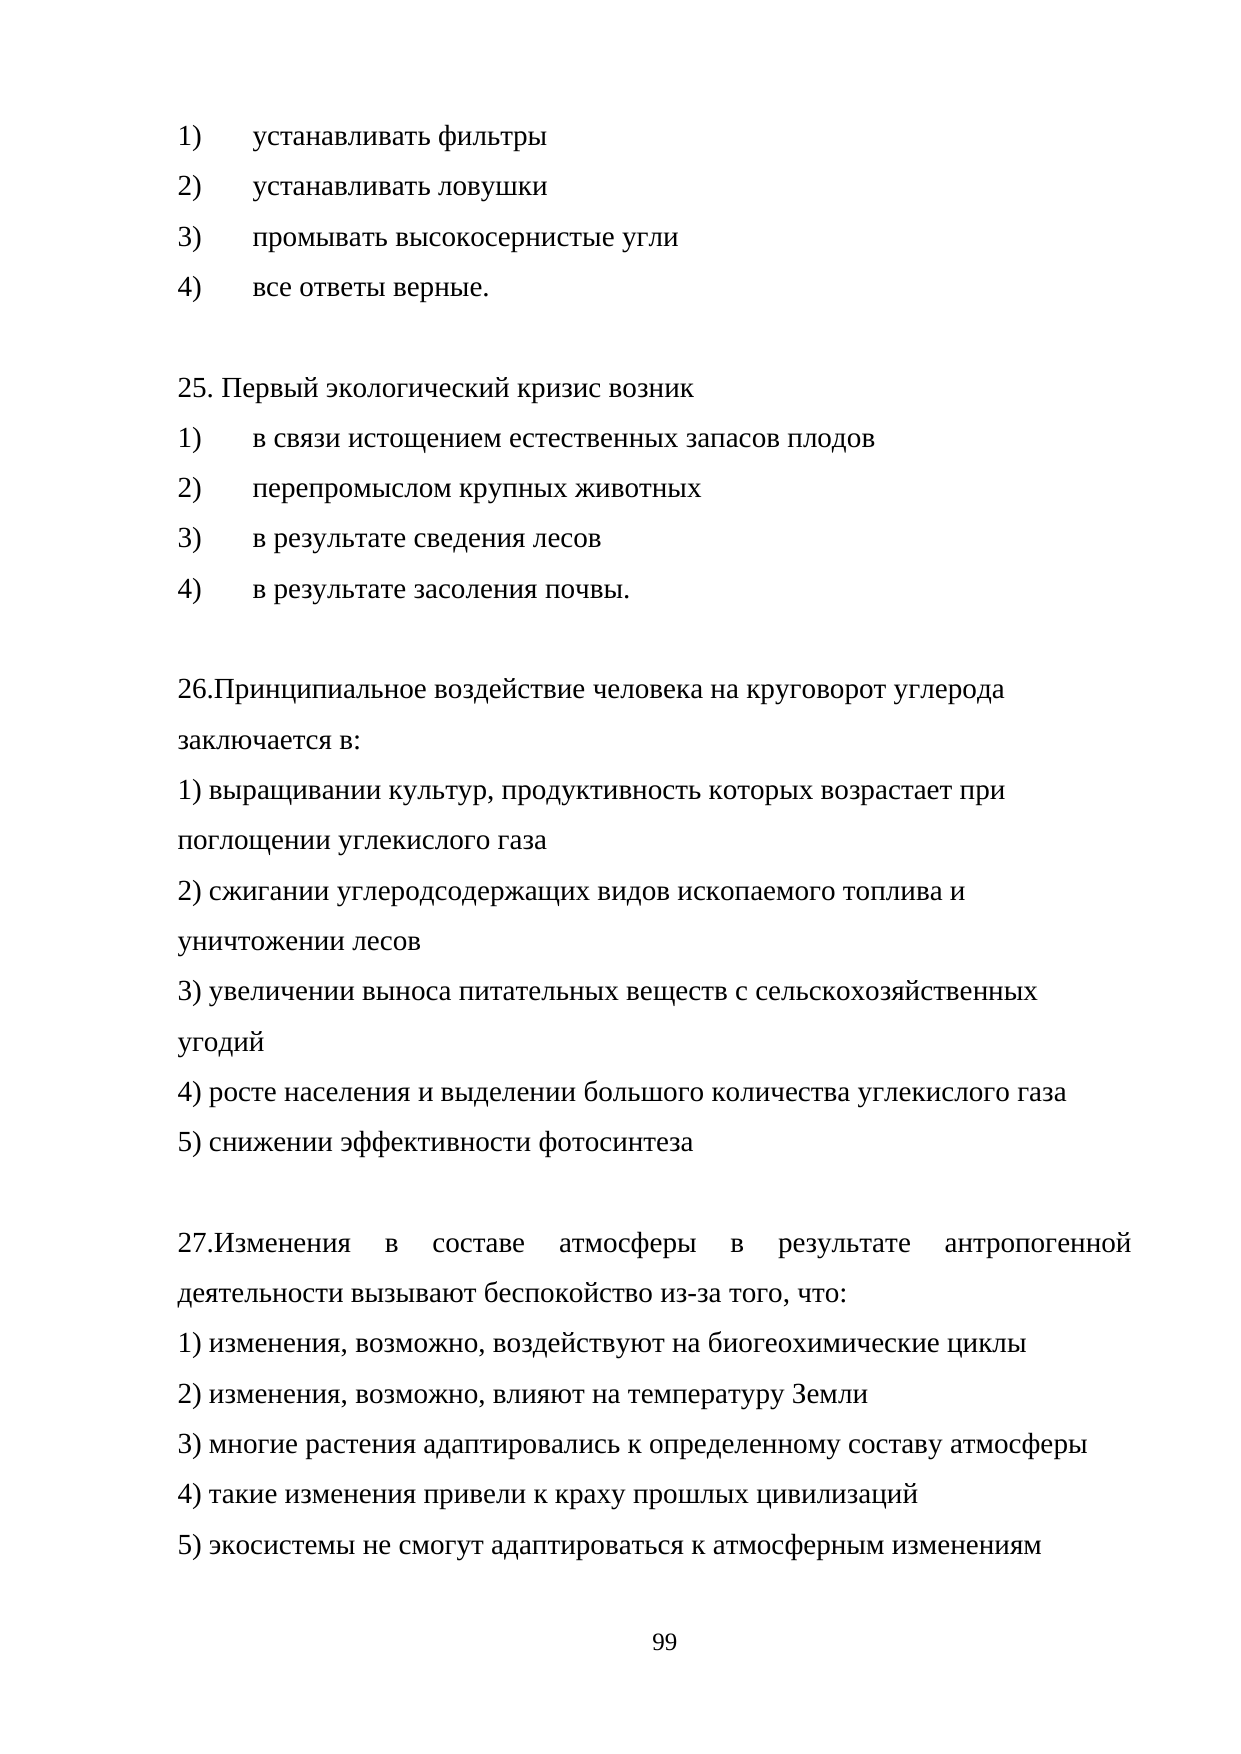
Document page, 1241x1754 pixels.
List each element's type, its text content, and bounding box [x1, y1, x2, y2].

text 25. Первый экологический кризис возник [177, 370, 1152, 403]
text 4) росте населения и выделении большого количества углекислого газа [177, 1074, 1132, 1108]
text 1) выращивании культур, продуктивность которых возрастает при поглощении углекислого газа [177, 772, 1132, 856]
list в связи истощением естественных запасов плодов [177, 420, 1152, 453]
list в результате сведения лесов [177, 521, 1152, 554]
text 5) экосистемы не смогут адаптироваться к атмосферным изменениям [177, 1527, 1132, 1560]
text 27.Изменения в составе атмосферы в результате антропогенной деятельности вызывают беспокойство из-за того, что: [177, 1225, 1132, 1309]
text 1) изменения, возможно, воздействуют на биогеохимические циклы [177, 1326, 1132, 1359]
list устанавливать ловушки [177, 168, 1152, 202]
text 26.Принципиальное воздействие человека на круговорот углерода заключается в: [177, 672, 1132, 755]
list в результате засоления почвы. [177, 571, 1152, 604]
text 3) многие растения адаптировались к определенному составу атмосферы [177, 1426, 1132, 1460]
text 5) снижении эффективности фотосинтеза [177, 1124, 1132, 1158]
text 3) увеличении выноса питательных веществ с сельскохозяйственных угодий [177, 973, 1132, 1057]
list промывать высокосернистые угли [177, 219, 1152, 252]
list все ответы верные. [177, 269, 1152, 303]
list перепромыслом крупных животных [177, 470, 1152, 504]
text 4) такие изменения привели к краху прошлых цивилизаций [177, 1477, 1132, 1510]
list устанавливать фильтры [177, 118, 1152, 152]
text 2) изменения, возможно, влияют на температуру Земли [177, 1376, 1132, 1409]
text 2) сжигании углеродсодержащих видов ископаемого топлива и уничтожении лесов [177, 873, 1132, 957]
